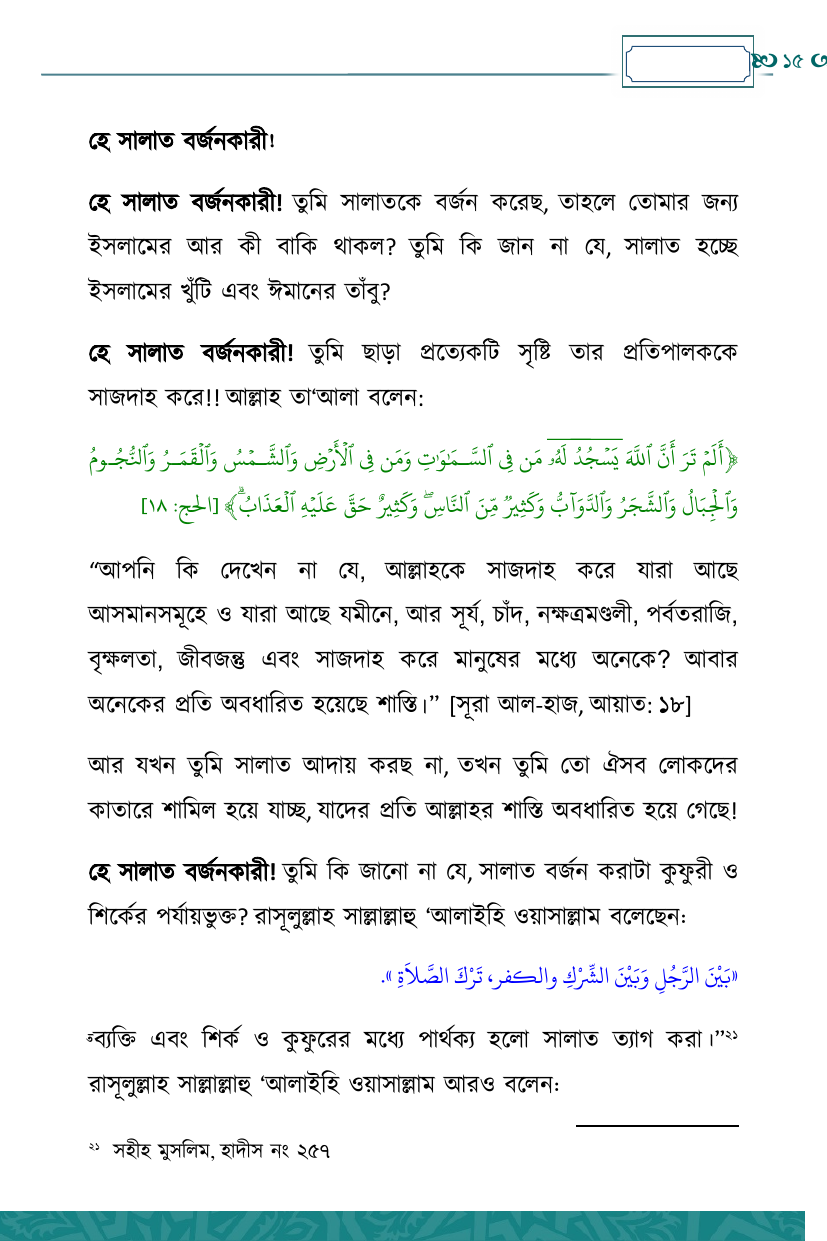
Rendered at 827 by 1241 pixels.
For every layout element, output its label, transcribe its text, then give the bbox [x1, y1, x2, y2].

picture [0, 1211, 805, 1241]
text “আপনি কি দেখেন না যে, আল্লাহকে সাজদাহ করে যারা আছে আসমানসমূহে ও যারা আছে যমীনে, আর সূর্য, চাঁদ, নক্ষত্রমণ্ডলী, পর্বতরাজি, বৃক্ষলতা, জীবজন্তু এবং সাজদাহ করে মানুষের মধ্যে অনেকে? আবার অনেকের প্রতি অবধারিত হয়েছে শাস্তি।” [সূরা আল-হাজ, আয়াত: ১৮] [89, 548, 738, 723]
text “ব্যক্তি এবং শির্ক ও কুফুরের মধ্যে পার্থক্য হলো সালাত ত্যাগ করা।” রাসূলুল্লাহ সাল্লাল্লাহু ‘আলাইহি ওয়াসাল্লাম আরও বলেন: [89, 1017, 738, 1103]
text হে সালাত বর্জনকারী! তুমি ছাড়া প্রত্যেকটি সৃষ্টি তার প্রতিপালককে সাজদাহ করে!! আল্লাহ তা‘আলা বলেন: [89, 330, 738, 416]
text «بَيْنَ الرَّجُلِ وَبَيْنَ الشِّرْكِ والكفر، تَرْكَ الصَّلاَةِ ». [89, 955, 738, 997]
text হে সালাত বর্জনকারী! তুমি কি জানো না যে, সালাত বর্জন করাটা কুফুরী ও শির্কের পর্যায়ভুক্ত? রাসূলুল্লাহ সাল্লাল্লাহু ‘আলাইহি ওয়াসাল্লাম বলেছেন: [89, 849, 738, 935]
text হে সালাত বর্জনকারী! [89, 118, 738, 159]
text আর যখন তুমি সালাত আদায় করছ না, তখন তুমি তো ঐসব লোকদের কাতারে শামিল হয়ে যাচ্ছ, যাদের প্রতি আল্লাহর শাস্তি অবধারিত হয়ে গেছে! [89, 743, 738, 829]
text ﴿أَلَمۡ تَرَ أَنَّ ٱللَّهَ يَسۡجُدُۤ لَهُۥۤ مَن فِي ٱلسَّمَٰوَٰتِ وَمَن فِي ٱلۡأَرۡضِ وَٱلشَّمۡسُ وَٱلۡقَمَرُ وَٱلنُّجُومُ وَٱلۡجِبَالُ وَٱلشَّجَرُ وَٱلدَّوَآبُّ وَكَثِيرٞ مِّنَ ٱلنَّاسِۖ وَكَثِيرٌ حَقَّ عَلَيۡهِ ٱلۡعَذَابُۗ﴾ [الحج: ١٨] [89, 436, 738, 528]
text হে সালাত বর্জনকারী! তুমি সালাতকে বর্জন করেছ, তাহলে তোমার জন্য ইসলামের আর কী বাকি থাকল? তুমি কি জান না যে, সালাত হচ্ছে ইসলামের খুঁটি এবং ঈমানের তাঁবু? [89, 179, 738, 310]
